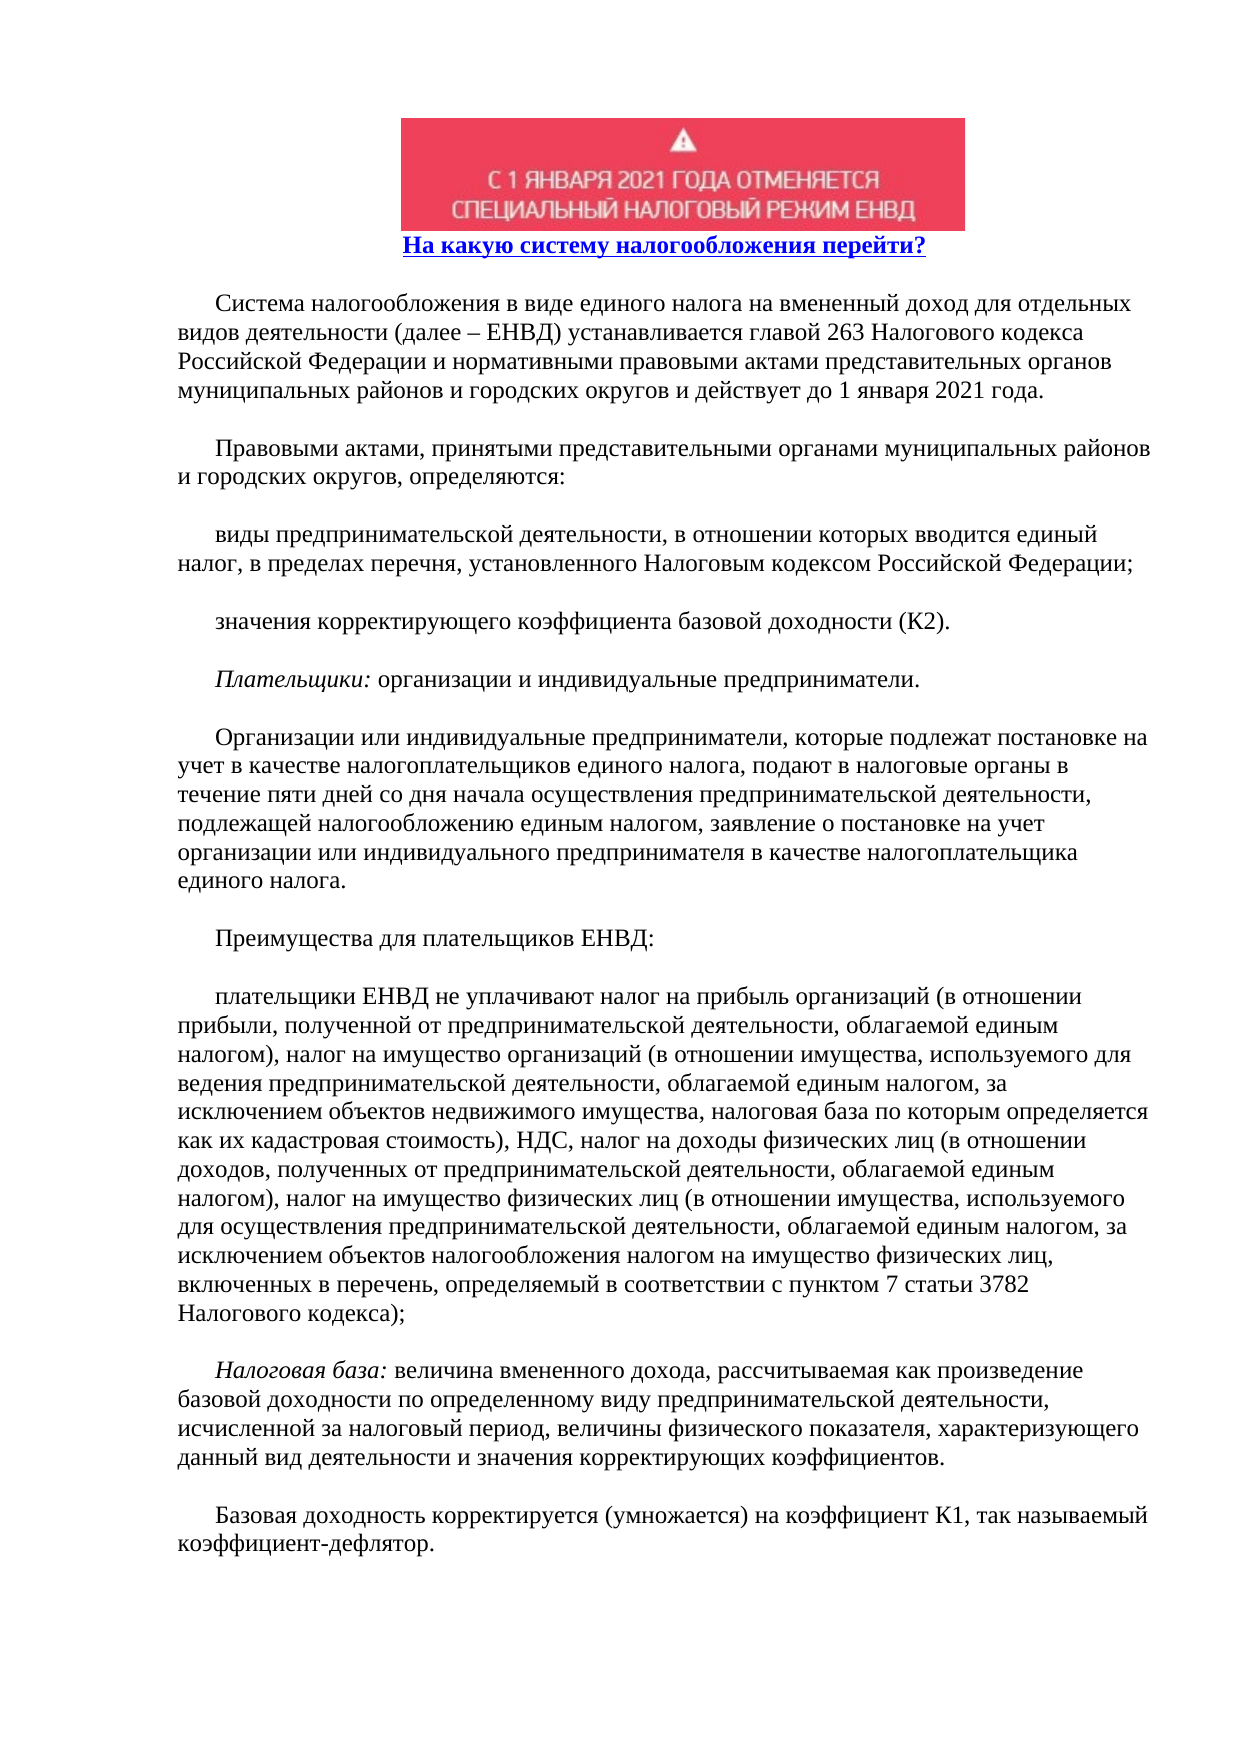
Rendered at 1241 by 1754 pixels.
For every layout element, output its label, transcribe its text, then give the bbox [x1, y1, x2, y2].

text значения корректирующего коэффициента базовой доходности (К2). [177, 606, 1152, 635]
text Система налогообложения в виде единого налога на вмененный доход для отдельных видов деятельности (далее – ЕНВД) устанавливается главой 263 Налогового кодекса Российской Федерации и нормативными правовыми актами представительных органов муниципальных районов и городских округов и действует до 1 января 2021 года. [177, 288, 1152, 403]
text Базовая доходность корректируется (умножается) на коэффициент К1, так называемый коэффициент-дефлятор. [177, 1500, 1152, 1557]
text Преимущества для плательщиков ЕНВД: [177, 923, 1152, 952]
text виды предпринимательской деятельности, в отношении которых вводится единый налог, в пределах перечня, установленного Налоговым кодексом Российской Федерации; [177, 519, 1152, 577]
text плательщики ЕНВД не уплачивают налог на прибыль организаций (в отношении прибыли, полученной от предпринимательской деятельности, облагаемой единым налогом), налог на имущество организаций (в отношении имущества, используемого для ведения предпринимательской деятельности, облагаемой единым налогом, за исключением объектов недвижимого имущества, налоговая база по которым определяется как их кадастровая стоимость), НДС, налог на доходы физических лиц (в отношении доходов, полученных от предпринимательской деятельности, облагаемой единым налогом), налог на имущество физических лиц (в отношении имущества, используемого для осуществления предпринимательской деятельности, облагаемой единым налогом, за исключением объектов налогообложения налогом на имущество физических лиц, включенных в перечень, определяемый в соответствии с пунктом 7 статьи 3782 Налогового кодекса); [177, 981, 1152, 1326]
text Организации или индивидуальные предприниматели, которые подлежат постановке на учет в качестве налогоплательщиков единого налога, подают в налоговые органы в течение пяти дней со дня начала осуществления предпринимательской деятельности, подлежащей налогообложению единым налогом, заявление о постановке на учет организации или индивидуального предпринимателя в качестве налогоплательщика единого налога. [177, 722, 1152, 894]
text Налоговая база: величина вмененного дохода, рассчитываемая как произведение базовой доходности по определенному виду предпринимательской деятельности, исчисленной за налоговый период, величины физического показателя, характеризующего данный вид деятельности и значения корректирующих коэффициентов. [177, 1356, 1152, 1471]
text Плательщики: организации и индивидуальные предприниматели. [177, 664, 1152, 693]
text Правовыми актами, принятыми представительными органами муниципальных районов и городских округов, определяются: [177, 433, 1152, 490]
picture [401, 118, 966, 231]
